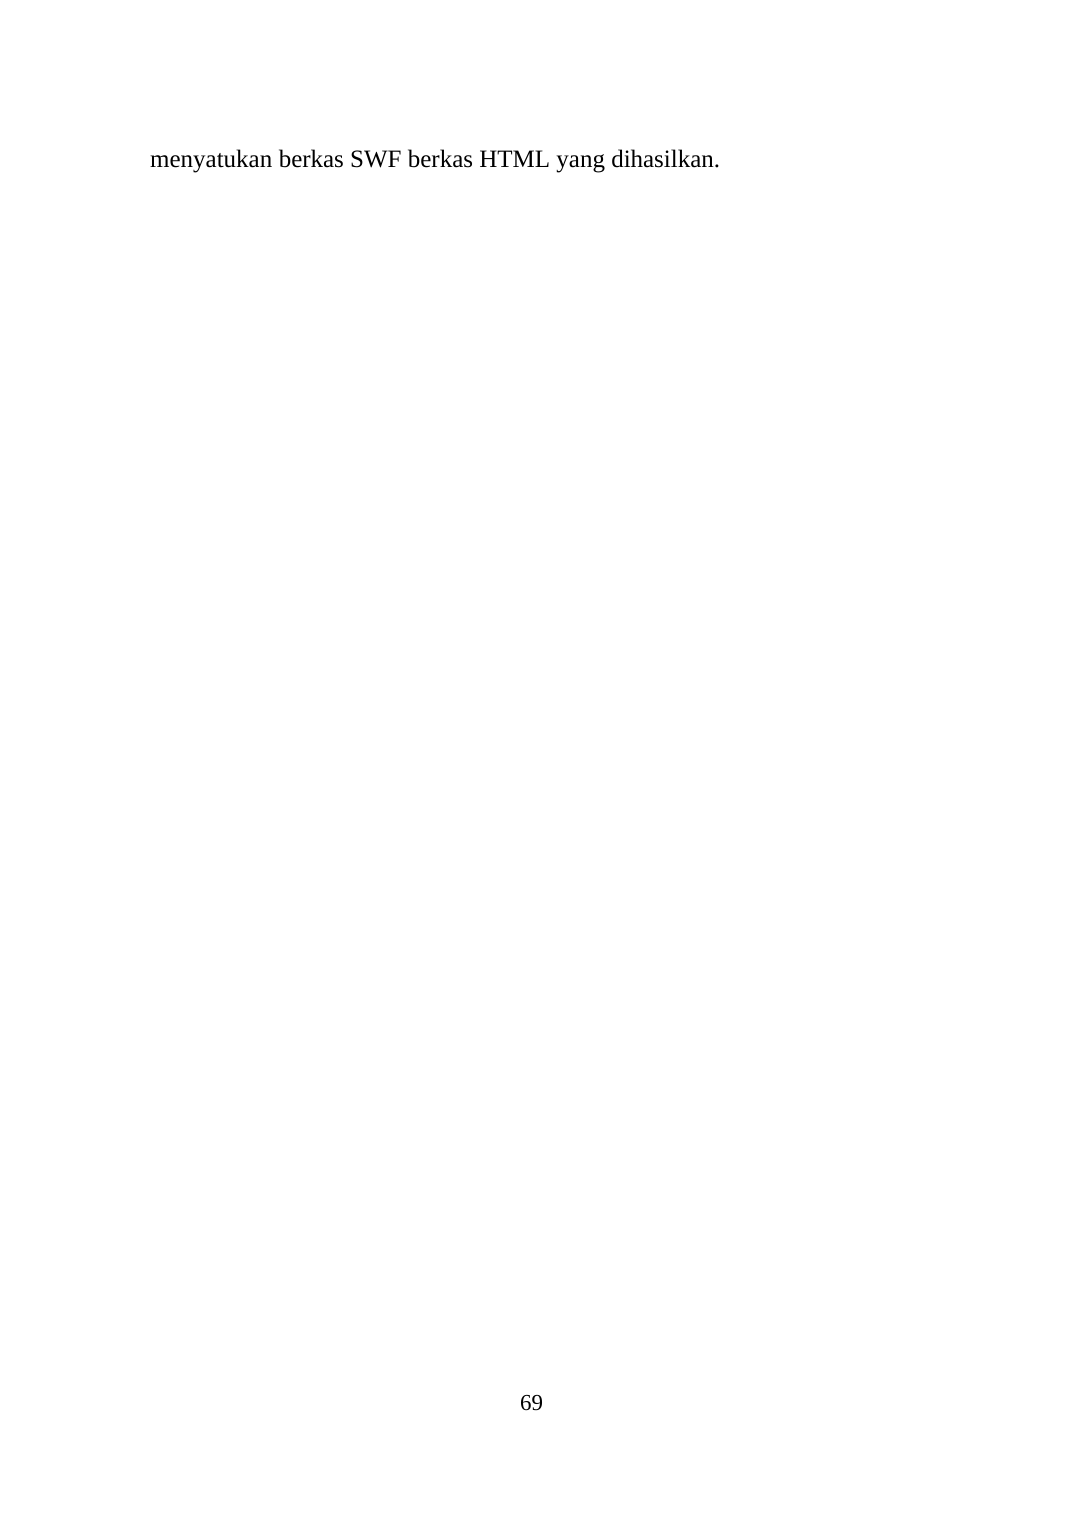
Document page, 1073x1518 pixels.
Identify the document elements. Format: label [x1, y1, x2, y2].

text [150, 144, 923, 172]
